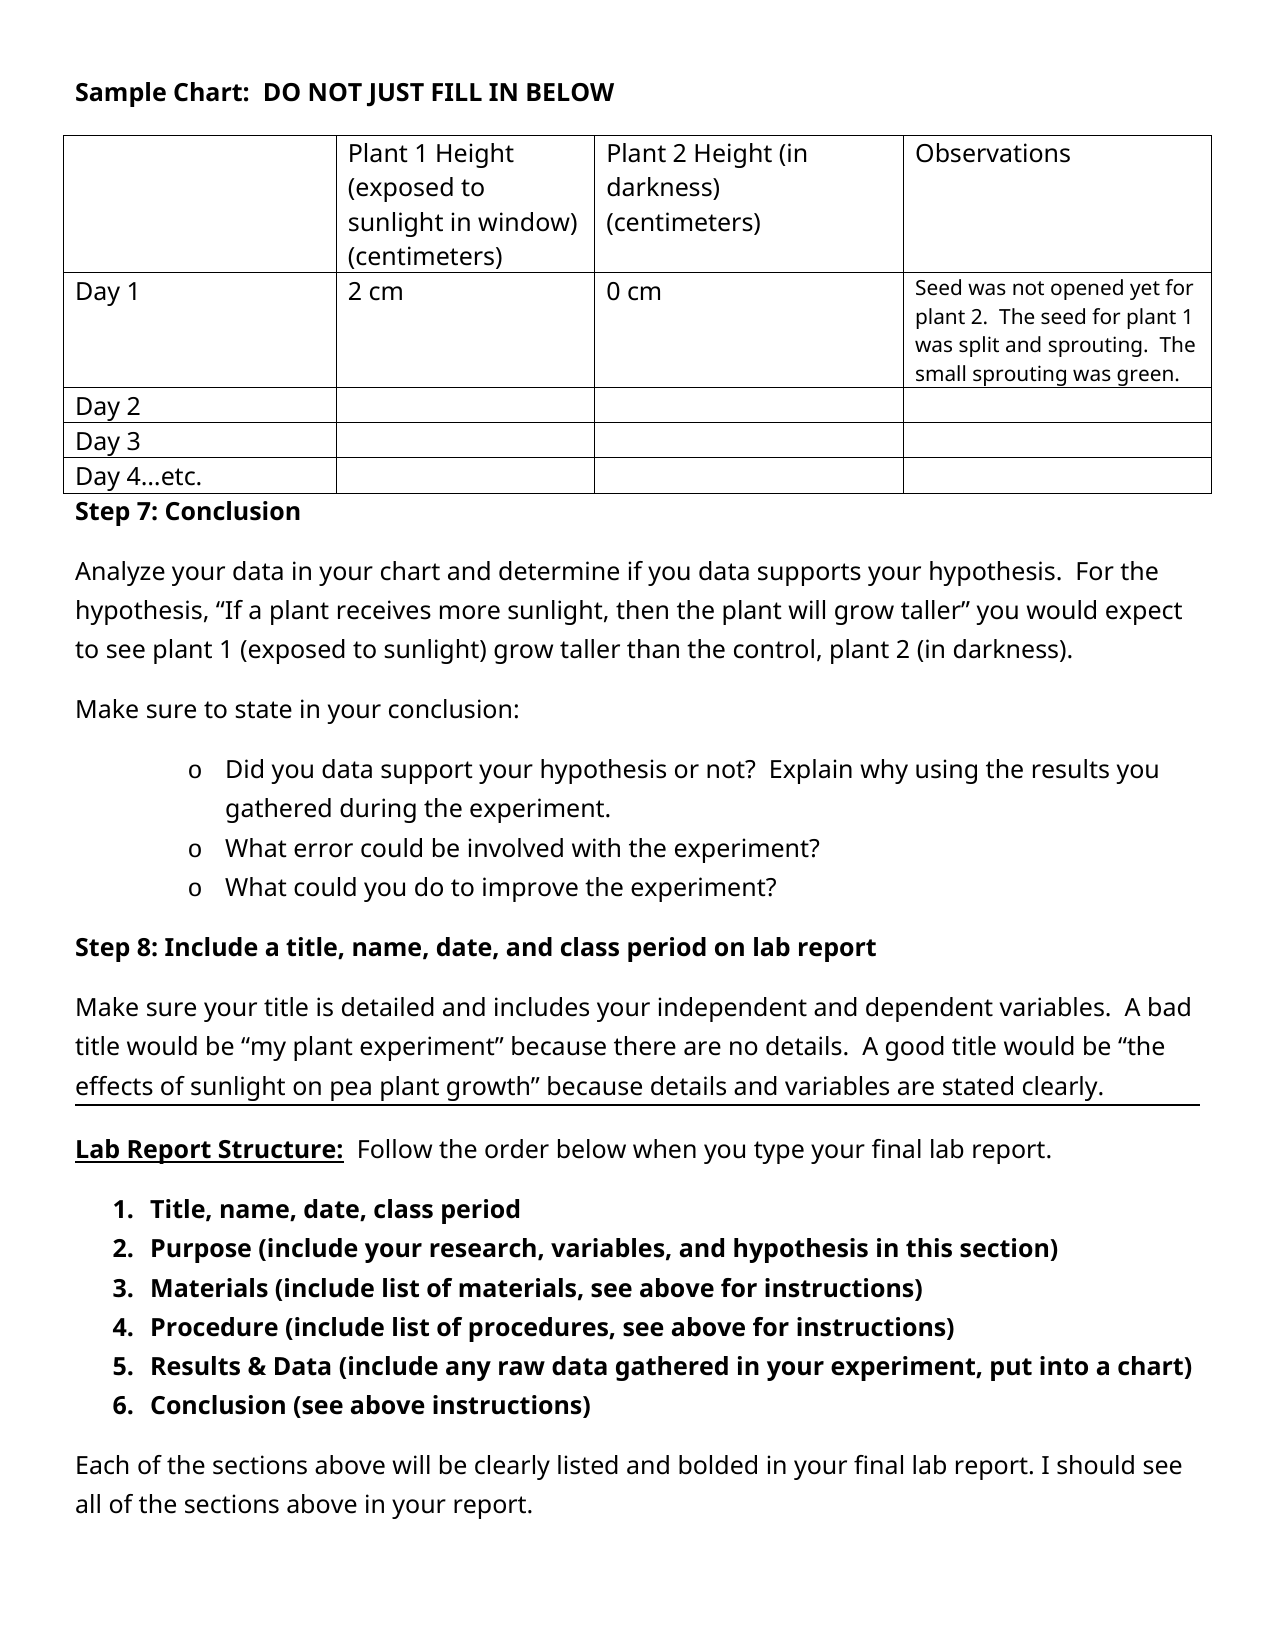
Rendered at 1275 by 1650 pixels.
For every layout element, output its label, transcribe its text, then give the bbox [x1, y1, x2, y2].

list Did you data support your hypothesis or not? Explain why using the results you gathered during the experiment. [187, 752, 1200, 825]
table_header Plant 2 Height (in darkness) (centimeters) [595, 136, 903, 272]
table_cell Day 2 [64, 388, 336, 422]
table_cell [904, 458, 1211, 492]
list What error could be involved with the experiment? [187, 830, 1200, 864]
table_cell [337, 423, 594, 457]
text Step 7: Conclusion [75, 494, 1200, 527]
table_cell 0 cm [595, 273, 903, 387]
text Analyze your data in your chart and determine if you data supports your hypothesis. For the hypothesis, “If a plant receives more sunlight, then the plant will grow taller” you would expect to see plant 1 (exposed to sunlight) grow taller than the control, plant 2 (in darkness). [75, 553, 1200, 666]
table_cell 2 cm [337, 273, 594, 387]
table_cell [904, 423, 1211, 457]
list Materials (include list of materials, see above for instructions) [112, 1270, 1200, 1304]
list What could you do to improve the experiment? [187, 870, 1200, 904]
table_cell Day 4…etc. [64, 458, 336, 492]
list Results & Data (include any raw data gathered in your experiment, put into a chart) [112, 1348, 1200, 1383]
list Conclusion (see above instructions) [112, 1388, 1200, 1422]
text Each of the sections above will be clearly listed and bolded in your final lab report. I should see all of the sections above in your report. [75, 1448, 1200, 1521]
list Purpose (include your research, variables, and hypothesis in this section) [112, 1231, 1200, 1265]
list Procedure (include list of procedures, see above for instructions) [112, 1309, 1200, 1343]
list Title, name, date, class period [112, 1192, 1200, 1226]
table_header Observations [904, 136, 1211, 272]
table_cell [904, 388, 1211, 422]
table_header [64, 136, 336, 272]
text Make sure your title is detailed and includes your independent and dependent variables. A bad title would be “my plant experiment” because there are no details. A good title would be “the effects of sunlight on pea plant growth” because details and variables are stated clearly. [75, 990, 1200, 1104]
text Step 8: Include a title, name, date, and class period on lab report [75, 930, 1200, 964]
table_cell [595, 458, 903, 492]
table_cell [595, 423, 903, 457]
table_header Plant 1 Height (exposed to sunlight in window) (centimeters) [337, 136, 594, 272]
text Lab Report Structure: Follow the order below when you type your final lab report. [75, 1132, 1200, 1166]
text Sample Chart: DO NOT JUST FILL IN BELOW [75, 75, 1200, 109]
table_cell [337, 458, 594, 492]
table_cell Day 1 [64, 273, 336, 387]
table_cell [595, 388, 903, 422]
table_cell Seed was not opened yet for plant 2. The seed for plant 1 was split and sprouting. The small sprouting was green. [904, 273, 1211, 387]
text Make sure to state in your conclusion: [75, 692, 1200, 726]
table_cell [337, 388, 594, 422]
table_cell Day 3 [64, 423, 336, 457]
